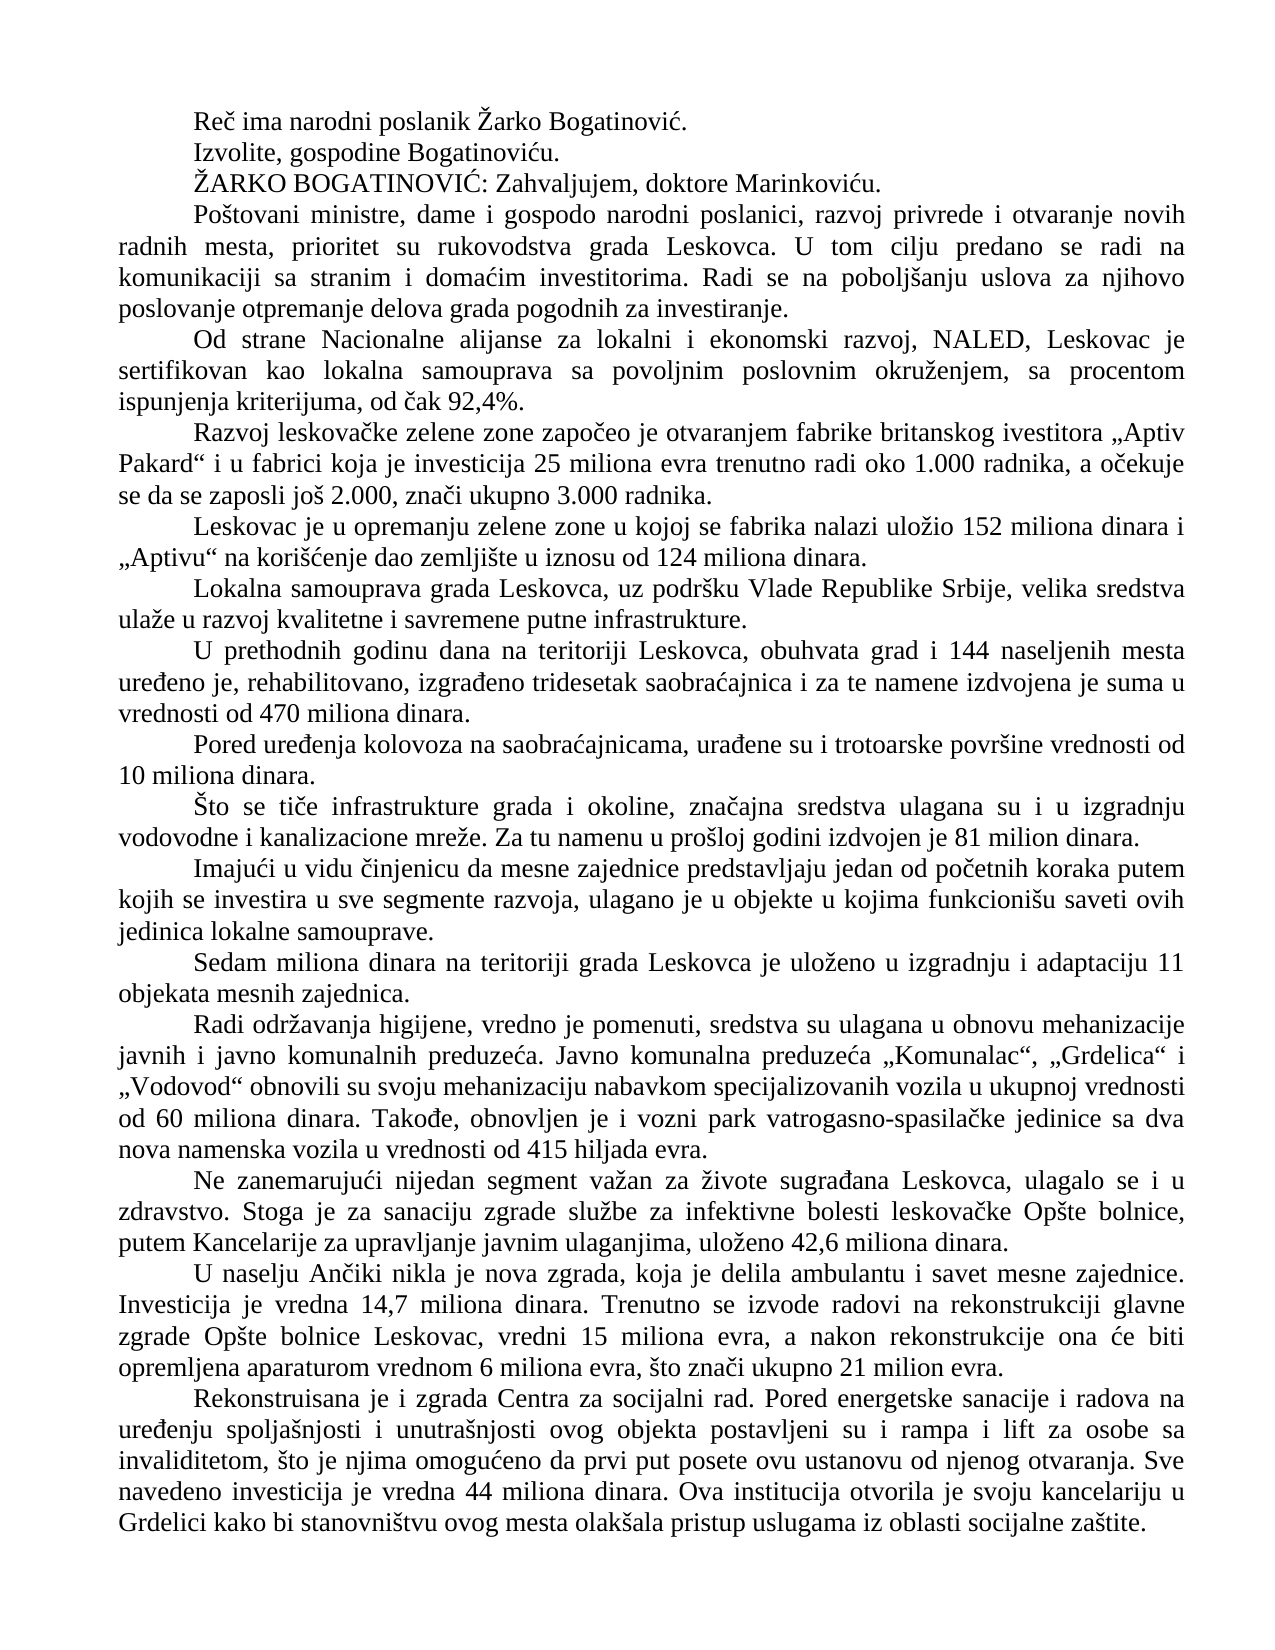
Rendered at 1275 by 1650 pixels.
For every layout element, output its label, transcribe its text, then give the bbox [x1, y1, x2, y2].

text Od strane Nacionalne alijanse za lokalni i ekonomski razvoj, NALED, Leskovac je sertifikovan kao lokalna samouprava sa povoljnim poslovnim okruženjem, sa procentom ispunjenja kriterijuma, od čak 92,4%. [118, 323, 1186, 416]
text ŽARKO BOGATINOVIĆ: Zahvaljujem, doktore Marinkoviću. [118, 167, 1186, 198]
text Rekonstruisana je i zgrada Centra za socijalni rad. Pored energetske sanacije i radova na uređenju spoljašnjosti i unutrašnjosti ovog objekta postavljeni su i rampa i lift za osobe sa invaliditetom, što je njima omogućeno da prvi put posete ovu ustanovu od njenog otvaranja. Sve navedeno investicija je vredna 44 miliona dinara. Ova institucija otvorila je svoju kancelariju u Grdelici kako bi stanovništvu ovog mesta olakšala pristup uslugama iz oblasti socijalne zaštite. [118, 1382, 1186, 1538]
text Izvolite, gospodine Bogatinoviću. [118, 136, 1186, 167]
text Pored uređenja kolovoza na saobraćajnicama, urađene su i trotoarske površine vrednosti od 10 miliona dinara. [118, 728, 1186, 790]
text U naselju Ančiki nikla je nova zgrada, koja je delila ambulantu i savet mesne zajednice. Investicija je vredna 14,7 miliona dinara. Trenutno se izvode radovi na rekonstrukciji glavne zgrade Opšte bolnice Leskovac, vredni 15 miliona evra, a nakon rekonstrukcije ona će biti opremljena aparaturom vrednom 6 miliona evra, što znači ukupno 21 milion evra. [118, 1257, 1186, 1382]
text U prethodnih godinu dana na teritoriji Leskovca, obuhvata grad i 144 naseljenih mesta uređeno je, rehabilitovano, izgrađeno tridesetak saobraćajnica i za te namene izdvojena je suma u vrednosti od 470 miliona dinara. [118, 634, 1186, 728]
text Radi održavanja higijene, vredno je pomenuti, sredstva su ulagana u obnovu mehanizacije javnih i javno komunalnih preduzeća. Javno komunalna preduzeća „Komunalac“, „Grdelica“ i „Vodovod“ obnovili su svoju mehanizaciju nabavkom specijalizovanih vozila u ukupnoj vrednosti od 60 miliona dinara. Takođe, obnovljen je i vozni park vatrogasno-spasilačke jedinice sa dva nova namenska vozila u vrednosti od 415 hiljada evra. [118, 1008, 1186, 1164]
text Poštovani ministre, dame i gospodo narodni poslanici, razvoj privrede i otvaranje novih radnih mesta, prioritet su rukovodstva grada Leskovca. U tom cilju predano se radi na komunikaciji sa stranim i domaćim investitorima. Radi se na poboljšanju uslova za njihovo poslovanje otpremanje delova grada pogodnih za investiranje. [118, 198, 1186, 323]
text Imajući u vidu činjenicu da mesne zajednice predstavljaju jedan od početnih koraka putem kojih se investira u sve segmente razvoja, ulagano je u objekte u kojima funkcionišu saveti ovih jedinica lokalne samouprave. [118, 852, 1186, 946]
text Ne zanemarujući nijedan segment važan za živote sugrađana Leskovca, ulagalo se i u zdravstvo. Stoga je za sanaciju zgrade službe za infektivne bolesti leskovačke Opšte bolnice, putem Kancelarije za upravljanje javnim ulaganjima, uloženo 42,6 miliona dinara. [118, 1164, 1186, 1257]
text Razvoj leskovačke zelene zone započeo je otvaranjem fabrike britanskog ivestitora „Aptiv Pakard“ i u fabrici koja je investicija 25 miliona evra trenutno radi oko 1.000 radnika, a očekuje se da se zaposli još 2.000, znači ukupno 3.000 radnika. [118, 416, 1186, 510]
text Što se tiče infrastrukture grada i okoline, značajna sredstva ulagana su i u izgradnju vodovodne i kanalizacione mreže. Za tu namenu u prošloj godini izdvojen je 81 milion dinara. [118, 790, 1186, 852]
text Lokalna samouprava grada Leskovca, uz podršku Vlade Republike Srbije, velika sredstva ulaže u razvoj kvalitetne i savremene putne infrastrukture. [118, 572, 1186, 634]
text Reč ima narodni poslanik Žarko Bogatinović. [118, 105, 1186, 136]
text Leskovac je u opremanju zelene zone u kojoj se fabrika nalazi uložio 152 miliona dinara i „Aptivu“ na korišćenje dao zemljište u iznosu od 124 miliona dinara. [118, 510, 1186, 572]
text Sedam miliona dinara na teritoriji grada Leskovca je uloženo u izgradnju i adaptaciju 11 objekata mesnih zajednica. [118, 946, 1186, 1008]
